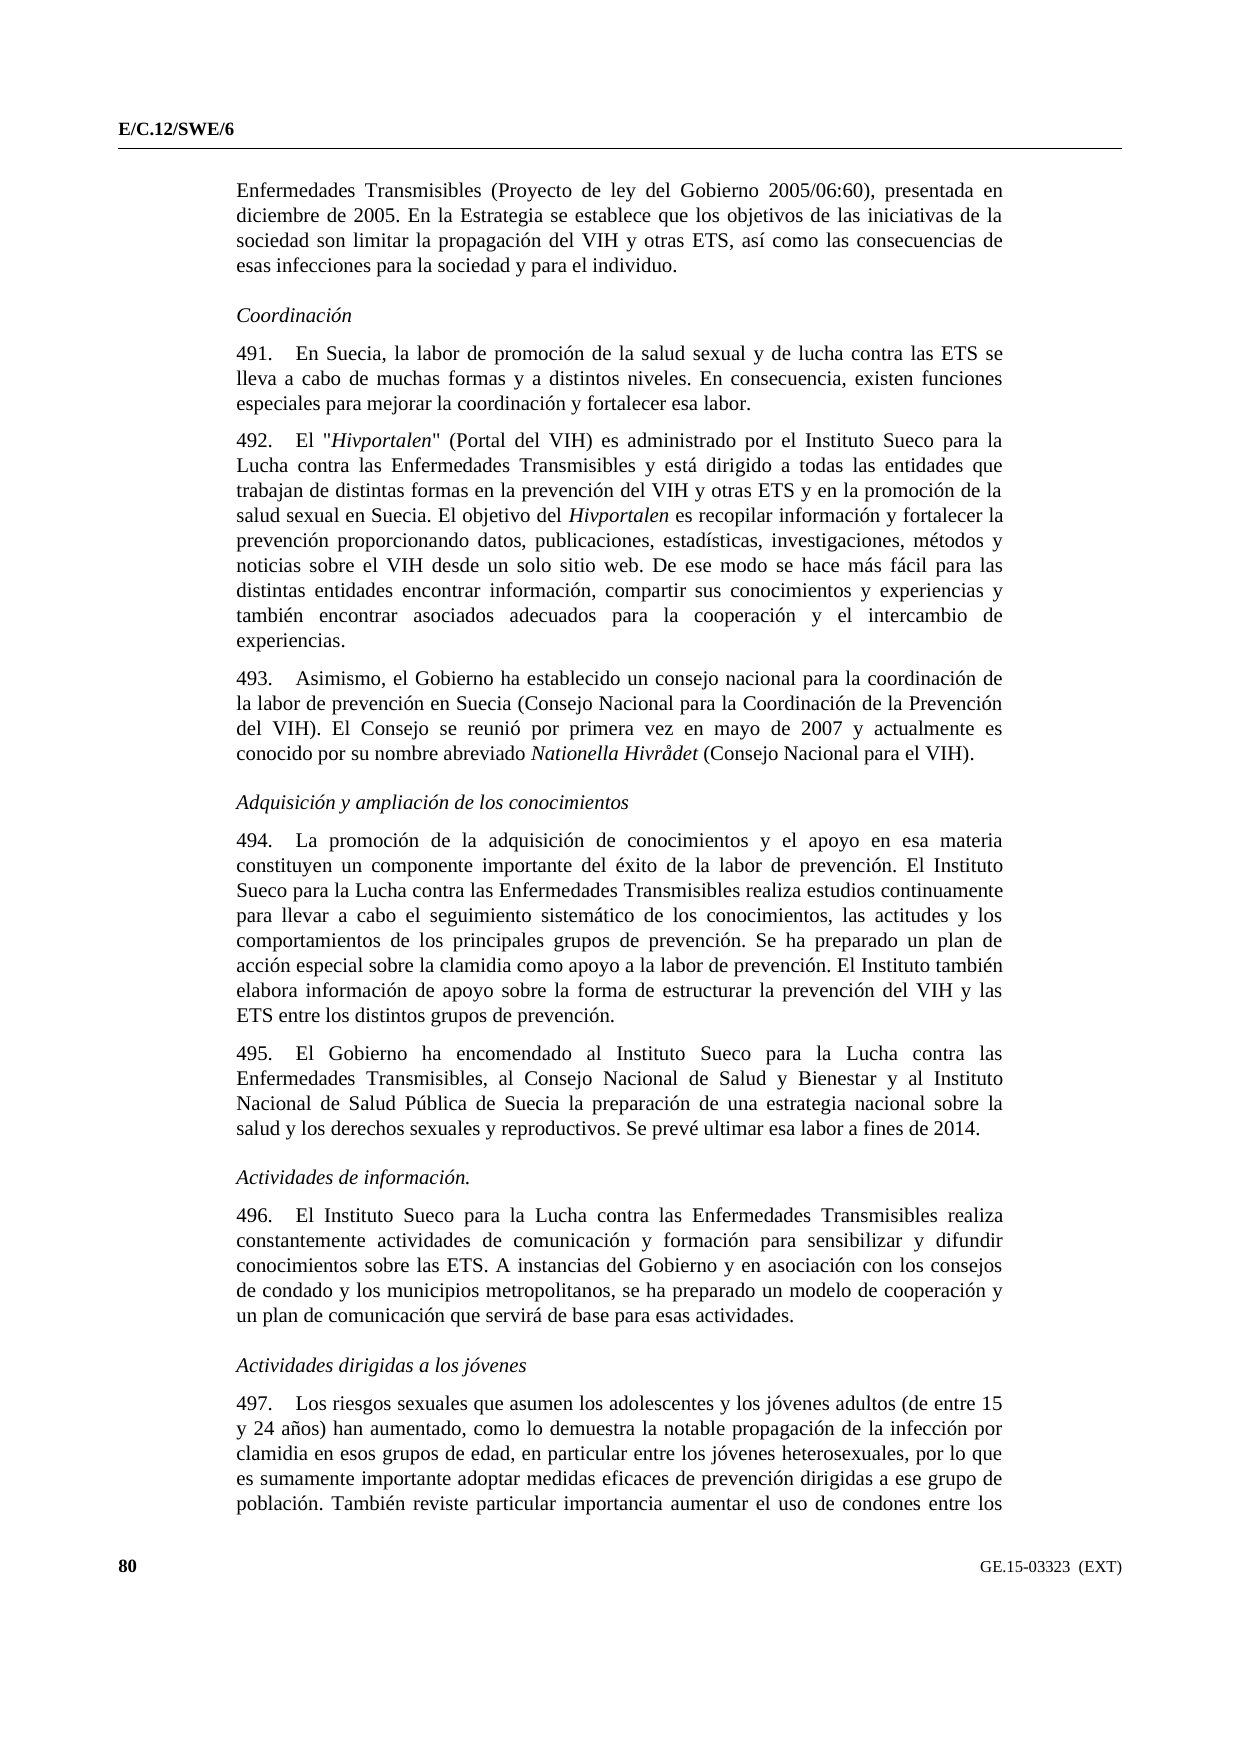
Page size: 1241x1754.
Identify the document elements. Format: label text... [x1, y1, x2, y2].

text Coordinación [118, 302, 1004, 327]
text Adquisición y ampliación de los conocimientos [118, 790, 1004, 815]
text 493. Asimismo, el Gobierno ha establecido un consejo nacional para la coordinación de la labor de prevención en Suecia (Consejo Nacional para la Coordinación de la Prevención del VIH). El Consejo se reunió por primera vez en mayo de 2007 y actualmente es conocido por su nombre abreviado Nationella Hivrådet (Consejo Nacional para el VIH). [236, 665, 1004, 765]
text 492. El "Hivportalen" (Portal del VIH) es administrado por el Instituto Sueco para la Lucha contra las Enfermedades Transmisibles y está dirigido a todas las entidades que trabajan de distintas formas en la prevención del VIH y otras ETS y en la promoción de la salud sexual en Suecia. El objetivo del Hivportalen es recopilar información y fortalecer la prevención proporcionando datos, publicaciones, estadísticas, investigaciones, métodos y noticias sobre el VIH desde un solo sitio web. De ese modo se hace más fácil para las distintas entidades encontrar información, compartir sus conocimientos y experiencias y también encontrar asociados adecuados para la cooperación y el intercambio de experiencias. [236, 427, 1004, 652]
text Actividades de información. [118, 1165, 1004, 1190]
text 495. El Gobierno ha encomendado al Instituto Sueco para la Lucha contra las Enfermedades Transmisibles, al Consejo Nacional de Salud y Bienestar y al Instituto Nacional de Salud Pública de Suecia la preparación de una estrategia nacional sobre la salud y los derechos sexuales y reproductivos. Se prevé ultimar esa labor a fines de 2014. [236, 1040, 1004, 1140]
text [236, 177, 1004, 277]
text 494. La promoción de la adquisición de conocimientos y el apoyo en esa materia constituyen un componente importante del éxito de la labor de prevención. El Instituto Sueco para la Lucha contra las Enfermedades Transmisibles realiza estudios continuamente para llevar a cabo el seguimiento sistemático de los conocimientos, las actitudes y los comportamientos de los principales grupos de prevención. Se ha preparado un plan de acción especial sobre la clamidia como apoyo a la labor de prevención. El Instituto también elabora información de apoyo sobre la forma de estructurar la prevención del VIH y las ETS entre los distintos grupos de prevención. [236, 827, 1004, 1027]
text 491. En Suecia, la labor de promoción de la salud sexual y de lucha contra las ETS se lleva a cabo de muchas formas y a distintos niveles. En consecuencia, existen funciones especiales para mejorar la coordinación y fortalecer esa labor. [236, 340, 1004, 415]
text 496. El Instituto Sueco para la Lucha contra las Enfermedades Transmisibles realiza constantemente actividades de comunicación y formación para sensibilizar y difundir conocimientos sobre las ETS. A instancias del Gobierno y en asociación con los consejos de condado y los municipios metropolitanos, se ha preparado un modelo de cooperación y un plan de comunicación que servirá de base para esas actividades. [236, 1202, 1004, 1327]
text Actividades dirigidas a los jóvenes [118, 1352, 1004, 1377]
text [236, 1390, 1004, 1515]
